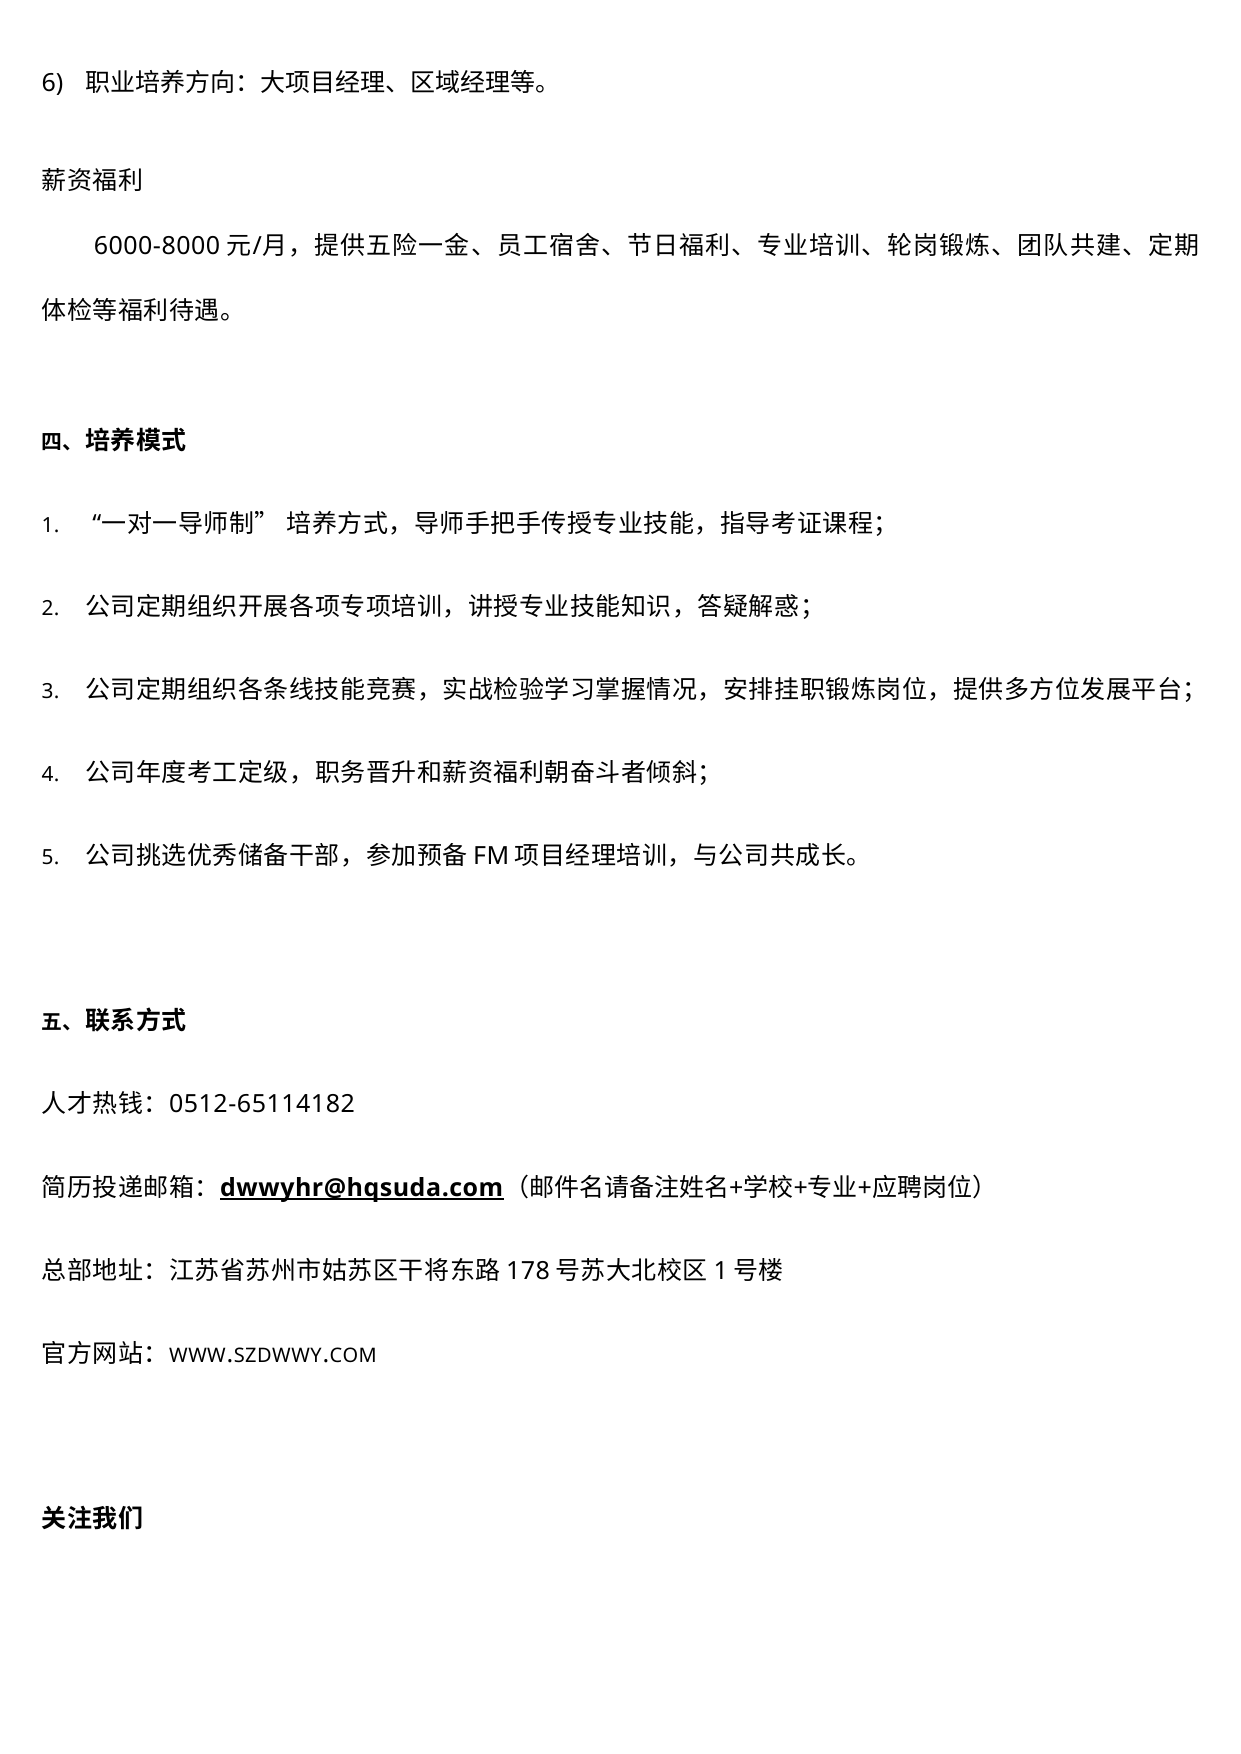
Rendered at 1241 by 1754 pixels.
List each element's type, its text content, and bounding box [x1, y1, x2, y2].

text 薪资福利 [41, 146, 1199, 211]
list 培养模式 [41, 406, 1199, 471]
text 关注我们 [41, 1484, 1199, 1549]
text 总部地址：江苏省苏州市姑苏区干将东路178号苏大北校区1号楼 [41, 1236, 1199, 1301]
list 职业培养方向：大项目经理、区域经理等。 [41, 48, 1199, 113]
text 人才热钱：0512-65114182 [41, 1069, 1199, 1134]
list 公司定期组织各条线技能竞赛，实战检验学习掌握情况，安排挂职锻炼岗位，提供多方位发展平台； [41, 655, 1199, 720]
list 公司定期组织开展各项专项培训，讲授专业技能知识，答疑解惑； [41, 572, 1199, 637]
list 联系方式 [41, 986, 1199, 1051]
list 6000-8000元/月，提供五险一金、员工宿舍、节日福利、专业培训、轮岗锻炼、团队共建、定期体检等福利待遇。 [41, 211, 1199, 341]
list 公司年度考工定级，职务晋升和薪资福利朝奋斗者倾斜； [41, 738, 1199, 803]
list “一对一导师制” 培养方式，导师手把手传授专业技能，指导考证课程； [41, 489, 1199, 554]
text 简历投递邮箱：dwwyhr@hqsuda.com（邮件名请备注姓名+学校+专业+应聘岗位） [41, 1153, 1199, 1218]
text 官方网站：www.szdwwy.com [41, 1319, 1199, 1384]
list 公司挑选优秀储备干部，参加预备FM项目经理培训，与公司共成长。 [41, 821, 1199, 886]
